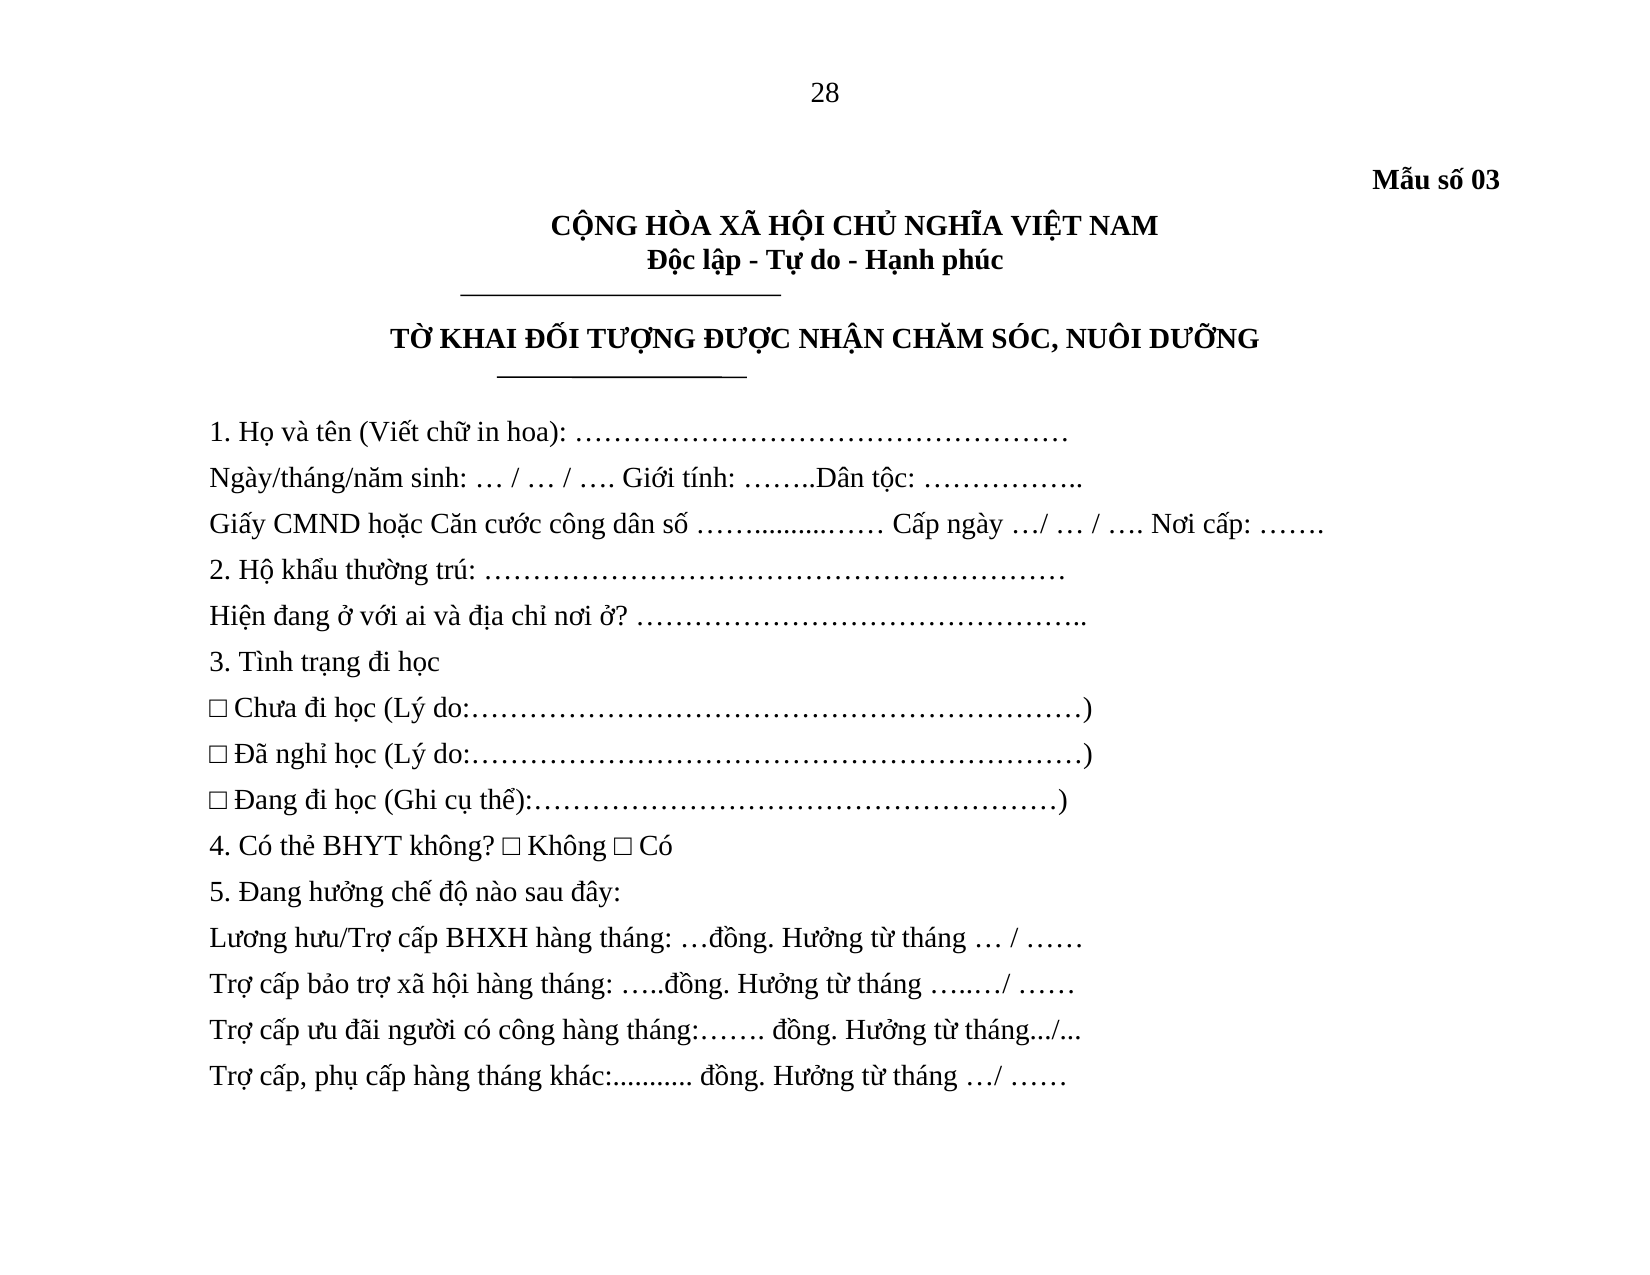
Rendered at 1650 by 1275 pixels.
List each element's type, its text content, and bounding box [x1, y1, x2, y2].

text Trợ cấp bảo trợ xã hội hàng tháng: …..đồng. Hưởng từ tháng …..…/ …… [150, 966, 1500, 1000]
text 1. Họ và tên (Viết chữ in hoa): …………………………………………… [150, 414, 1500, 447]
text □ Đã nghỉ học (Lý do:………………………………………………………) [150, 736, 1500, 769]
text 4. Có thẻ BHYT không? □ Không □ Có [150, 828, 1500, 862]
text Mẫu số 03 [150, 162, 1500, 196]
text Giấy CMND hoặc Căn cước công dân số ……..........…… Cấp ngày …/ … / …. Nơi cấp: ……. [150, 506, 1500, 539]
text 3. Tình trạng đi học [150, 644, 1500, 677]
text TỜ KHAI ĐỐI TƯỢNG ĐƯỢC NHẬN CHĂM SÓC, NUÔI DƯỠNG [150, 288, 1500, 355]
text □ Chưa đi học (Lý do:………………………………………………………) [150, 690, 1500, 723]
text Lương hưu/Trợ cấp BHXH hàng tháng: …đồng. Hưởng từ tháng … / …… [150, 920, 1500, 954]
text 2. Hộ khẩu thường trú: …………………………………………………… [150, 552, 1500, 585]
text CỘNG HÒA XÃ HỘI CHỦ NGHĨA VIỆT NAM Độc lập - Tự do - Hạnh phúc [150, 208, 1500, 276]
text Ngày/tháng/năm sinh: … / … / …. Giới tính: ……..Dân tộc: …………….. [150, 460, 1500, 493]
text 5. Đang hưởng chế độ nào sau đây: [150, 874, 1500, 908]
text Trợ cấp, phụ cấp hàng tháng khác:........... đồng. Hưởng từ tháng …/ …… [150, 1058, 1500, 1092]
text □ Đang đi học (Ghi cụ thể):………………………………………………) [150, 782, 1500, 816]
text Trợ cấp ưu đãi người có công hàng tháng:……. đồng. Hưởng từ tháng.../... [150, 1012, 1500, 1046]
text Hiện đang ở với ai và địa chỉ nơi ở? ……………………………………….. [150, 598, 1500, 631]
